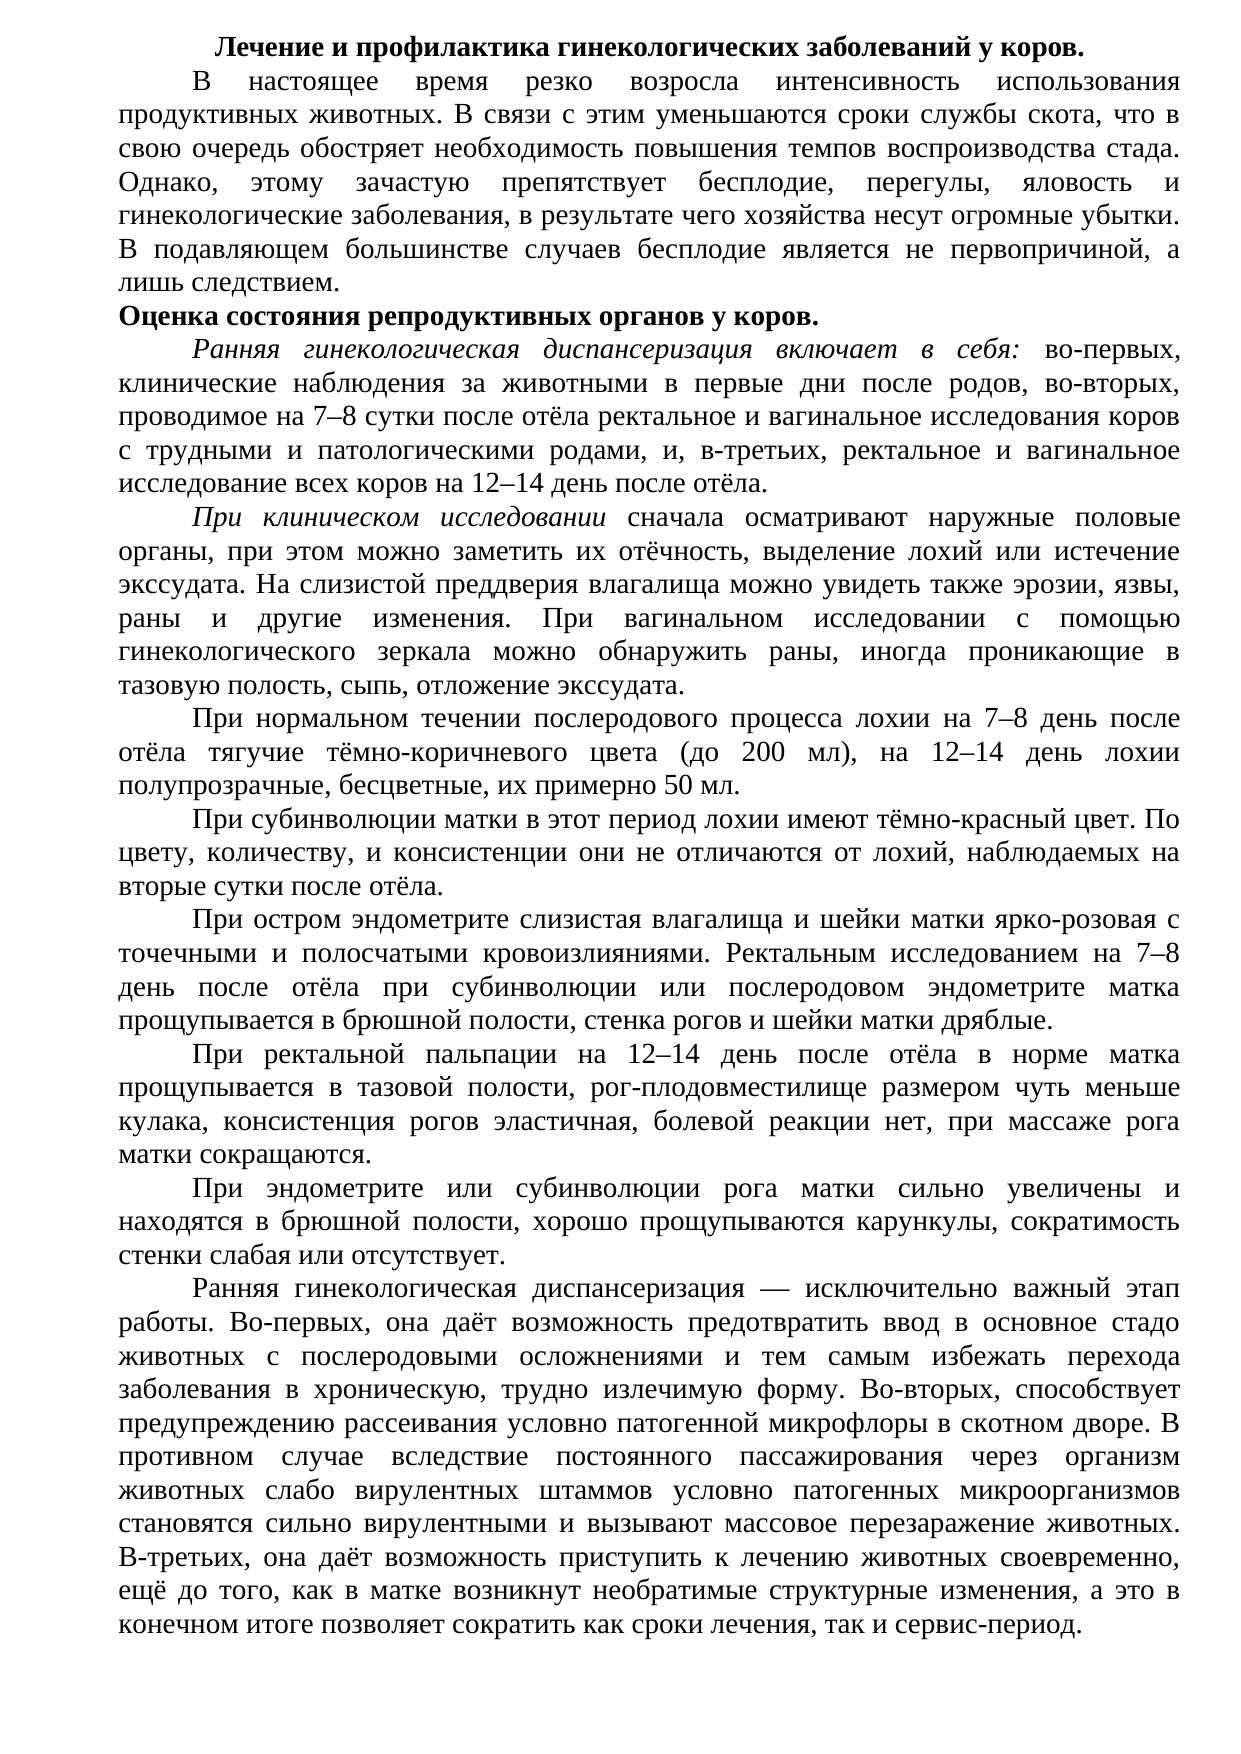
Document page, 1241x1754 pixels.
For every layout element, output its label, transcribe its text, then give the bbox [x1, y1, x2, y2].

text В настоящее время резко возросла интенсивность использования продуктивных животных. В связи с этим уменьшаются сроки службы скота, что в свою очередь обостряет необходимость повышения темпов воспроизводства стада. Однако, этому зачастую препятствует бесплодие, перегулы, яловость и гинекологические заболевания, в результате чего хозяйства несут огромные убытки. В подавляющем большинстве случаев бесплодие является не первопричиной, а лишь следствием. [118, 63, 1181, 298]
text Оценка состояния репродуктивных органов у коров. [118, 298, 1181, 331]
text Лечение и профилактика гинекологических заболеваний у коров. [118, 29, 1181, 63]
text При эндометрите или субинволюции рога матки сильно увеличены и находятся в брюшной полости, хорошо прощупываются карункулы, сократимость стенки слабая или отсутствует. [118, 1170, 1181, 1271]
text При ректальной пальпации на 12–14 день после отёла в норме матка прощупывается в тазовой полости, рог-плодовместилище размером чуть меньше кулака, консистенция рогов эластичная, болевой реакции нет, при массаже рога матки сокращаются. [118, 1036, 1181, 1170]
text При клиническом исследовании сначала осматривают наружные половые органы, при этом можно заметить их отёчность, выделение лохий или истечение экссудата. На слизистой преддверия влагалища можно увидеть также эрозии, язвы, раны и другие изменения. При вагинальном исследовании с помощью гинекологического зеркала можно обнаружить раны, иногда проникающие в тазовую полость, сыпь, отложение экссудата. [118, 499, 1181, 700]
text При субинволюции матки в этот период лохии имеют тёмно-красный цвет. По цвету, количеству, и консистенции они не отличаются от лохий, наблюдаемых на вторые сутки после отёла. [118, 801, 1181, 902]
text При остром эндометрите слизистая влагалища и шейки матки ярко-розовая с точечными и полосчатыми кровоизлияниями. Ректальным исследованием на 7–8 день после отёла при субинволюции или послеродовом эндометрите матка прощупывается в брюшной полости, стенка рогов и шейки матки дряблые. [118, 902, 1181, 1036]
text При нормальном течении послеродового процесса лохии на 7–8 день после отёла тягучие тёмно-коричневого цвета (до 200 мл), на 12–14 день лохии полупрозрачные, бесцветные, их примерно 50 мл. [118, 700, 1181, 801]
text Ранняя гинекологическая диспансеризация включает в себя: во-первых, клинические наблюдения за животными в первые дни после родов, во-вторых, проводимое на 7–8 сутки после отёла ректальное и вагинальное исследования коров с трудными и патологическими родами, и, в-третьих, ректальное и вагинальное исследование всех коров на 12–14 день после отёла. [118, 331, 1181, 499]
text Ранняя гинекологическая диспансеризация — исключительно важный этап работы. Во-первых, она даёт возможность предотвратить ввод в основное стадо животных с послеродовыми осложнениями и тем самым избежать перехода заболевания в хроническую, трудно излечимую форму. Во-вторых, способствует предупреждению рассеивания условно патогенной микрофлоры в скотном дворе. В противном случае вследствие постоянного пассажирования через организм животных слабо вирулентных штаммов условно патогенных микроорганизмов становятся сильно вирулентными и вызывают массовое перезаражение животных. В-третьих, она даёт возможность приступить к лечению животных своевременно, ещё до того, как в матке возникнут необратимые структурные изменения, а это в конечном итоге позволяет сократить как сроки лечения, так и сервис-период. [118, 1271, 1181, 1639]
